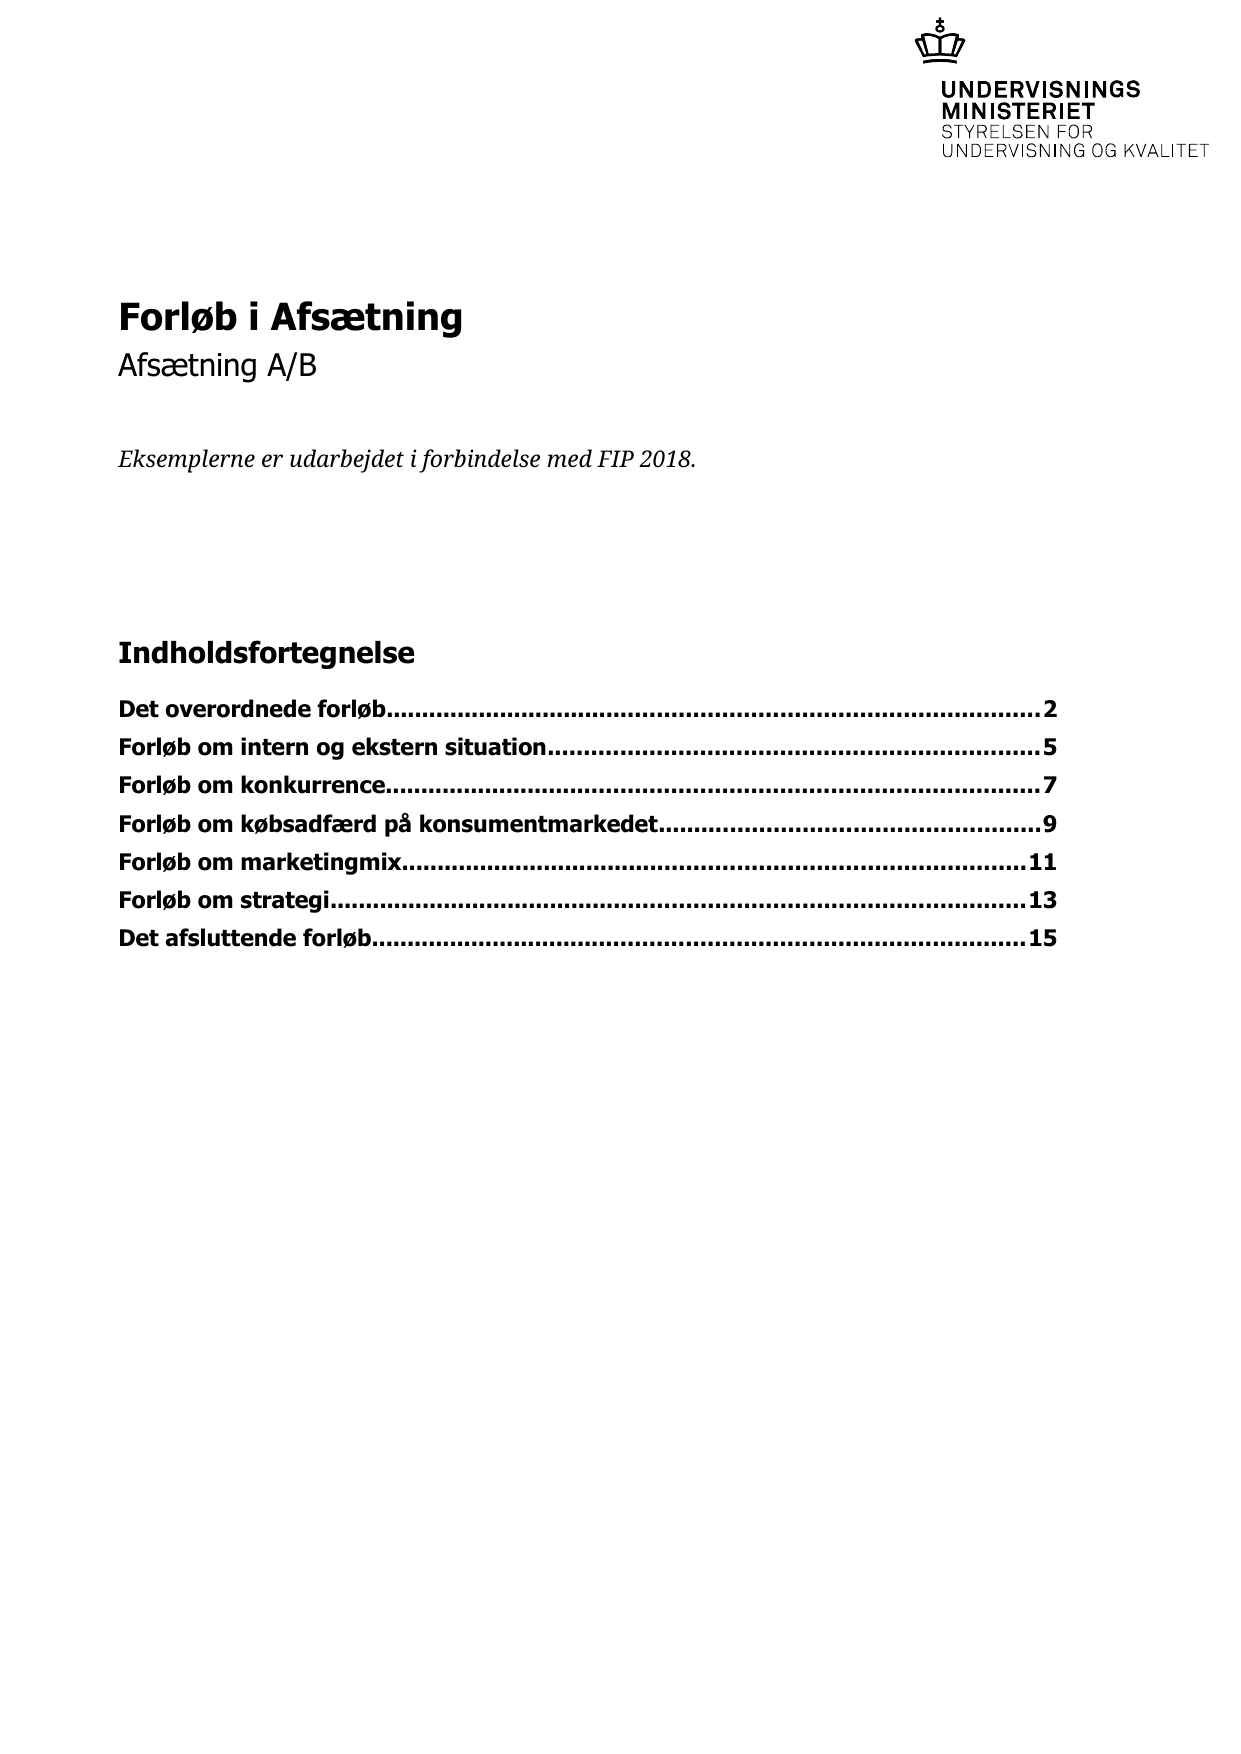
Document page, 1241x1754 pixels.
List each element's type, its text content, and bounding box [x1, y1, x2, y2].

text Afsætning A/B [118, 345, 1122, 382]
text Forløb i Afsætning [118, 293, 1122, 338]
text Eksemplerne er udarbejdet i forbindelse med FIP 2018. [118, 443, 1122, 474]
